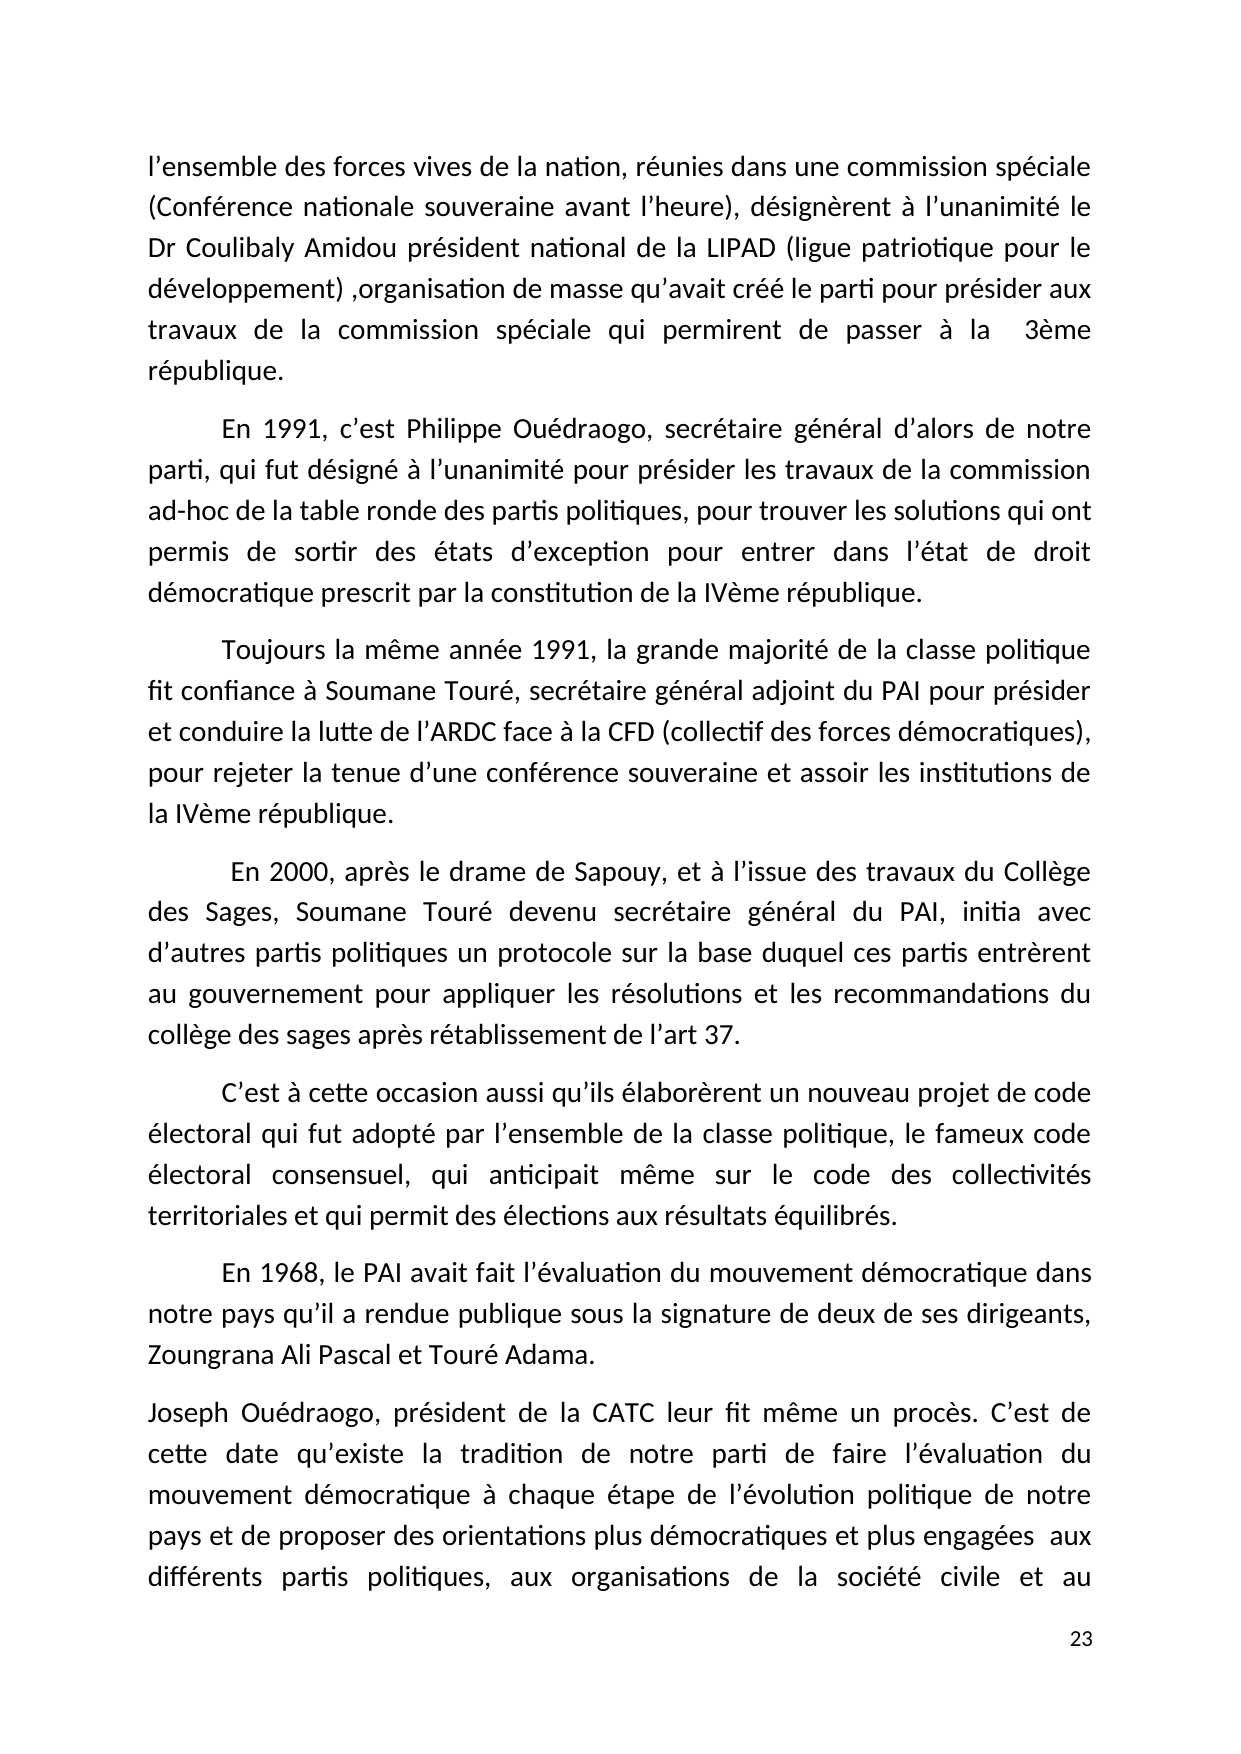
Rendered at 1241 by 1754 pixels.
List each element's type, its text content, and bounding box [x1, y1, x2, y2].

text Toujours la même année 1991, la grande majorité de la classe politique fit confiance à Soumane Touré, secrétaire général adjoint du PAI pour présider et conduire la lutte de l’ARDC face à la CFD (collectif des forces démocratiques), pour rejeter la tenue d’une conférence souveraine et assoir les institutions de la IVème république. [148, 631, 1093, 831]
text En 1991, c’est Philippe Ouédraogo, secrétaire général d’alors de notre parti, qui fut désigné à l’unanimité pour présider les travaux de la commission ad-hoc de la table ronde des partis politiques, pour trouver les solutions qui ont permis de sortir des états d’exception pour entrer dans l’état de droit démocratique prescrit par la constitution de la IVème république. [148, 410, 1093, 609]
text En 1968, le PAI avait fait l’évaluation du mouvement démocratique dans notre pays qu’il a rendue publique sous la signature de deux de ses dirigeants, Zoungrana Ali Pascal et Touré Adama. [148, 1254, 1093, 1372]
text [148, 1394, 1093, 1593]
text En 2000, après le drame de Sapouy, et à l’issue des travaux du Collège des Sages, Soumane Touré devenu secrétaire général du PAI, initia avec d’autres partis politiques un protocole sur la base duquel ces partis entrèrent au gouvernement pour appliquer les résolutions et les recommandations du collège des sages après rétablissement de l’art 37. [148, 853, 1093, 1052]
text C’est à cette occasion aussi qu’ils élaborèrent un nouveau projet de code électoral qui fut adopté par l’ensemble de la classe politique, le fameux code électoral consensuel, qui anticipait même sur le code des collectivités territoriales et qui permit des élections aux résultats équilibrés. [148, 1074, 1093, 1232]
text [148, 148, 1093, 388]
